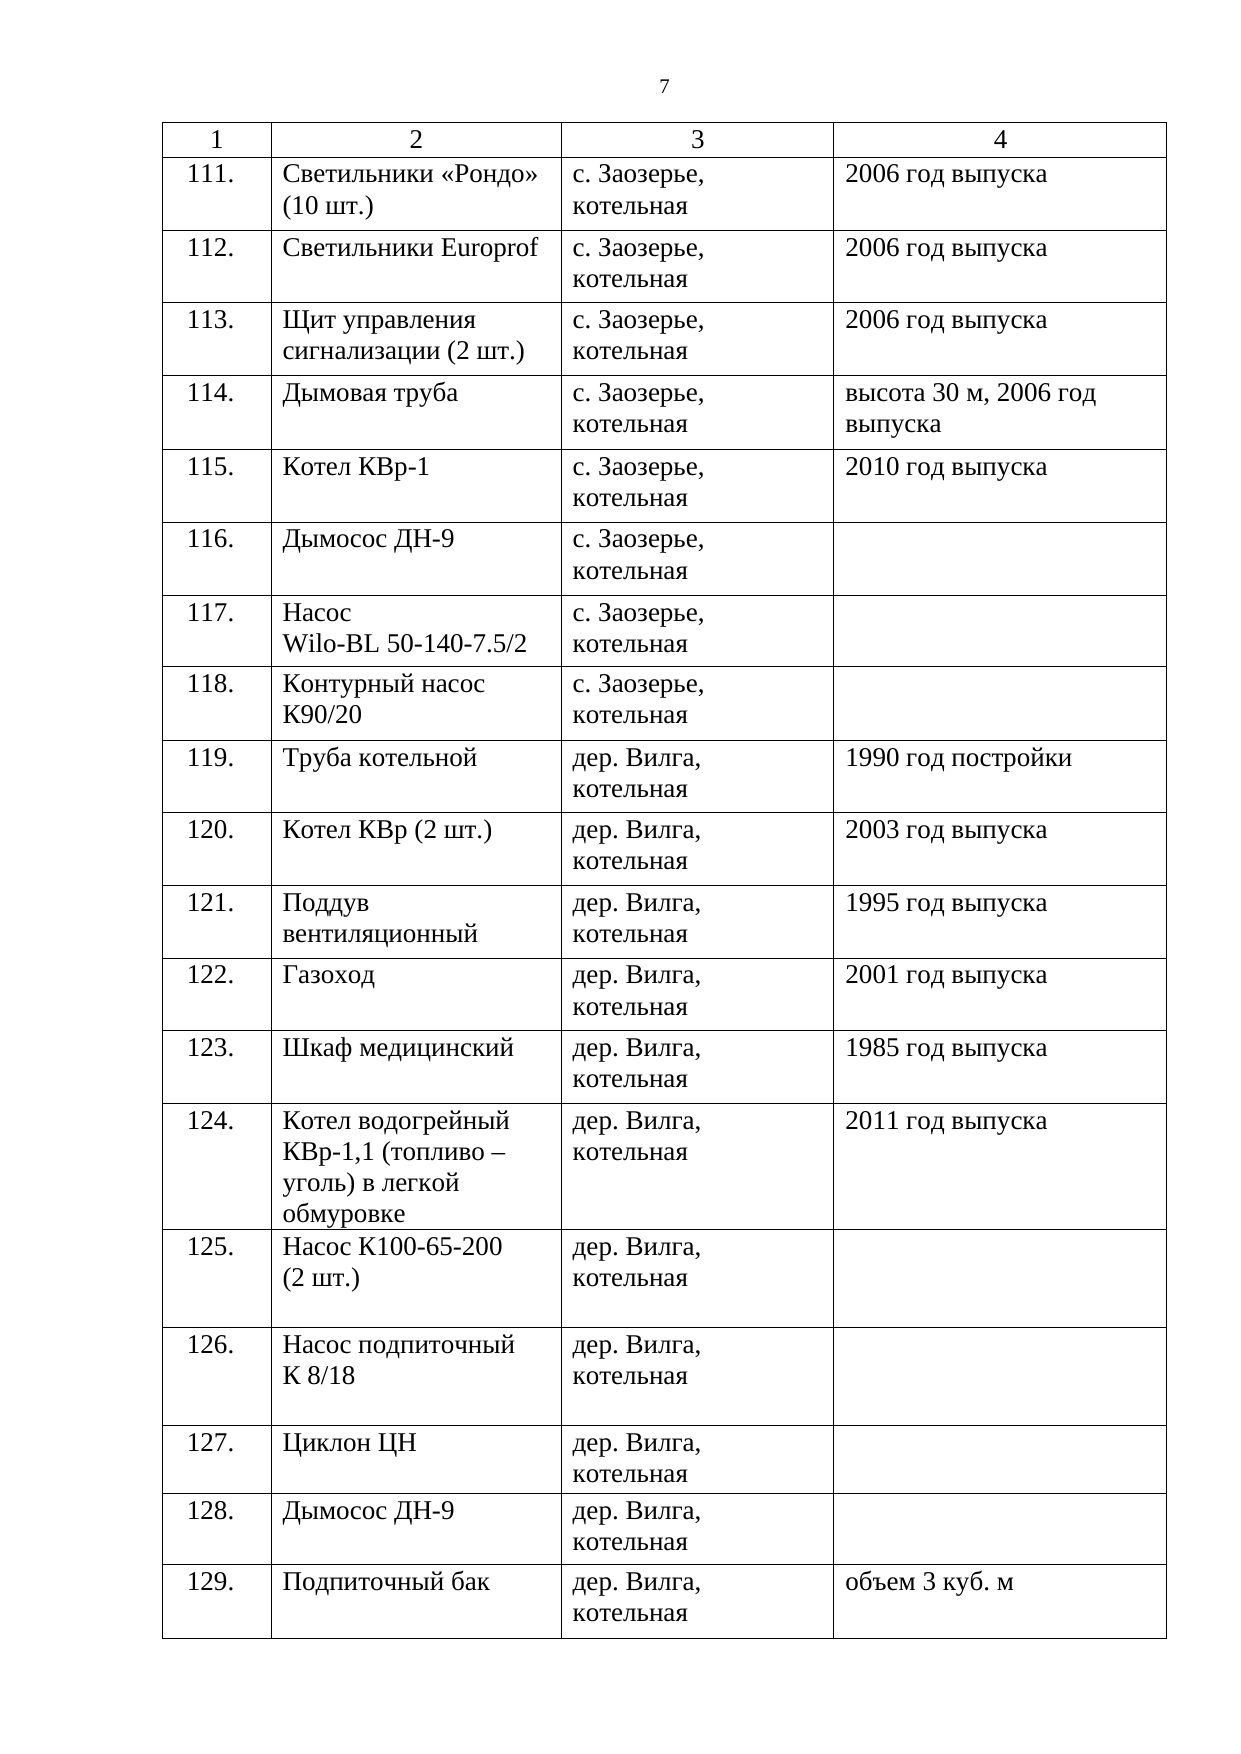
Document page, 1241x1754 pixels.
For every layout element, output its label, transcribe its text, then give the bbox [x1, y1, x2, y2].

table_cell 2001 год выпуска [834, 959, 1166, 1030]
table_cell дер. Вилга, котельная [562, 1104, 833, 1228]
table_cell [834, 523, 1166, 595]
table_cell дер. Вилга, котельная [562, 959, 833, 1030]
table_cell [163, 376, 271, 449]
table_cell [834, 1230, 1166, 1327]
table_cell [834, 596, 1166, 666]
table_cell [163, 1328, 271, 1425]
table_cell [834, 1328, 1166, 1425]
table_cell [163, 596, 271, 666]
table_header 4 [834, 123, 1166, 157]
table_cell [163, 667, 271, 740]
table_cell дер. Вилга, котельная [562, 741, 833, 812]
table_cell Насос подпиточный К 8/18 [272, 1328, 561, 1425]
table_cell [163, 1494, 271, 1564]
table_cell дер. Вилга, котельная [562, 1565, 833, 1638]
table_cell Циклон ЦН [272, 1426, 561, 1493]
table_cell дер. Вилга, котельная [562, 1426, 833, 1493]
table_cell [163, 959, 271, 1030]
table_cell 2010 год выпуска [834, 450, 1166, 522]
table_cell 1995 год выпуска [834, 886, 1166, 958]
table_cell Контурный насос К90/20 [272, 667, 561, 740]
table_cell [163, 1426, 271, 1493]
table_cell с. Заозерье, котельная [562, 523, 833, 595]
table_cell дер. Вилга, котельная [562, 1328, 833, 1425]
table_cell [163, 1230, 271, 1327]
table_cell Дымосос ДН-9 [272, 1494, 561, 1564]
table_cell дер. Вилга, котельная [562, 813, 833, 885]
table_cell с. Заозерье, котельная [562, 303, 833, 375]
table_header 1 [163, 123, 271, 157]
table_cell Щит управления сигнализации (2 шт.) [272, 303, 561, 375]
table_cell [163, 1104, 271, 1228]
table_cell [163, 1031, 271, 1103]
table_cell [834, 1426, 1166, 1493]
table_cell Насос Wilo-BL 50-140-7.5/2 [272, 596, 561, 666]
table_cell Шкаф медицинский [272, 1031, 561, 1103]
table_cell с. Заозерье, котельная [562, 667, 833, 740]
table_cell [163, 813, 271, 885]
table_cell с. Заозерье, котельная [562, 450, 833, 522]
table_cell [163, 1565, 271, 1638]
table_cell дер. Вилга, котельная [562, 1230, 833, 1327]
table_cell [163, 231, 271, 302]
table_header 3 [562, 123, 833, 157]
table_cell дер. Вилга, котельная [562, 1031, 833, 1103]
table_cell с. Заозерье, котельная [562, 376, 833, 449]
table_cell Котел водогрейный КВр-1,1 (топливо – уголь) в легкой обмуровке [272, 1104, 561, 1228]
table_cell Поддув вентиляционный [272, 886, 561, 958]
table_cell 2006 год выпуска [834, 231, 1166, 302]
table_cell Насос К100-65-200 (2 шт.) [272, 1230, 561, 1327]
table_cell 1985 год выпуска [834, 1031, 1166, 1103]
table_cell [163, 158, 271, 230]
table_cell [163, 886, 271, 958]
table_cell [834, 667, 1166, 740]
table_cell [163, 450, 271, 522]
table_cell Дымосос ДН-9 [272, 523, 561, 595]
table_cell Труба котельной [272, 741, 561, 812]
table_cell объем [834, 1565, 1166, 1638]
table_cell 2006 год выпуска [834, 303, 1166, 375]
table_cell [834, 1494, 1166, 1564]
table_cell дер. Вилга, котельная [562, 886, 833, 958]
table_cell 2006 год выпуска [834, 158, 1166, 230]
table_cell высота , 2006 год выпуска [834, 376, 1166, 449]
table_cell 2003 год выпуска [834, 813, 1166, 885]
table_cell с. Заозерье, котельная [562, 158, 833, 230]
table_cell 1990 год постройки [834, 741, 1166, 812]
table_cell Газоход [272, 959, 561, 1030]
table_cell [163, 303, 271, 375]
table_cell Светильники «Рондо» (10 шт.) [272, 158, 561, 230]
table_cell 2011 год выпуска [834, 1104, 1166, 1228]
table_cell [163, 741, 271, 812]
table_cell Котел КВр-1 [272, 450, 561, 522]
table_cell Подпиточный бак [272, 1565, 561, 1638]
table_cell Светильники Europrof [272, 231, 561, 302]
table_cell Дымовая труба [272, 376, 561, 449]
table_header 2 [272, 123, 561, 157]
table_cell с. Заозерье, котельная [562, 596, 833, 666]
table_cell с. Заозерье, котельная [562, 231, 833, 302]
table_cell [163, 523, 271, 595]
table_cell дер. Вилга, котельная [562, 1494, 833, 1564]
table_cell Котел КВр (2 шт.) [272, 813, 561, 885]
